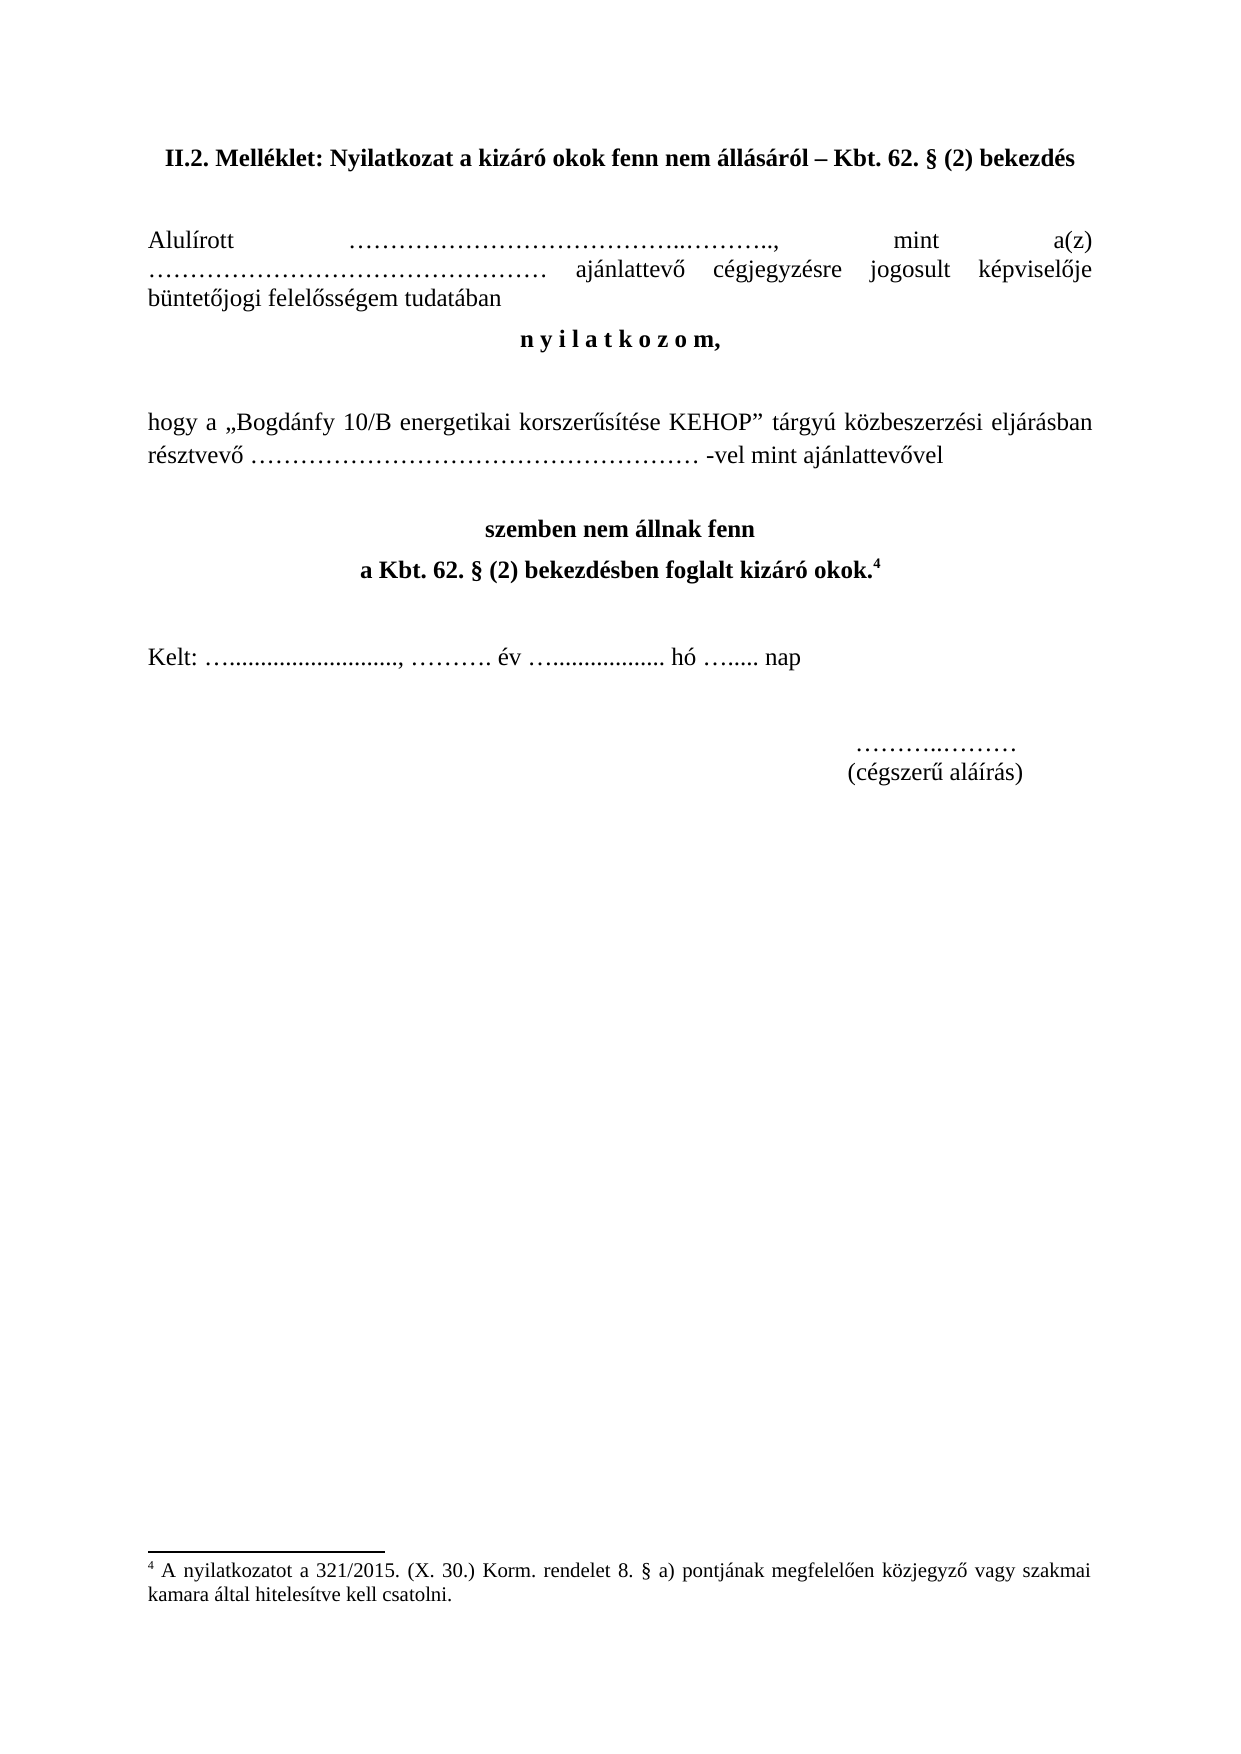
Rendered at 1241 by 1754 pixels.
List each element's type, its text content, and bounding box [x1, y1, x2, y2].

subtitle II.2. Melléklet: Nyilatkozat a kizáró okok fenn nem állásáról – Kbt. 62. § (2) bekezdés [148, 143, 1092, 172]
text ………..……… [855, 728, 1092, 757]
text (cégszerű aláírás) [148, 757, 1092, 785]
text hogy a „Bogdánfy 10/B energetikai korszerűsítése KEHOP” tárgyú közbeszerzési eljárásban résztvevő ……………………………………………… -vel mint ajánlattevővel [148, 407, 1092, 469]
text n y i l a t k o z o m, [148, 324, 1092, 353]
text szemben nem állnak fenn [148, 514, 1092, 543]
text Alulírott …………………………………..……….., mint a(z) ………………………………………… ajánlattevő cégjegyzésre jogosult képviselője büntetőjogi felelősségem tudatában [148, 226, 1092, 312]
text Kelt: …..........................., ………. év ….................. hó …..... nap [148, 642, 1092, 670]
text a Kbt. 62. § (2) bekezdésben foglalt kizáró okok. [148, 555, 1092, 584]
